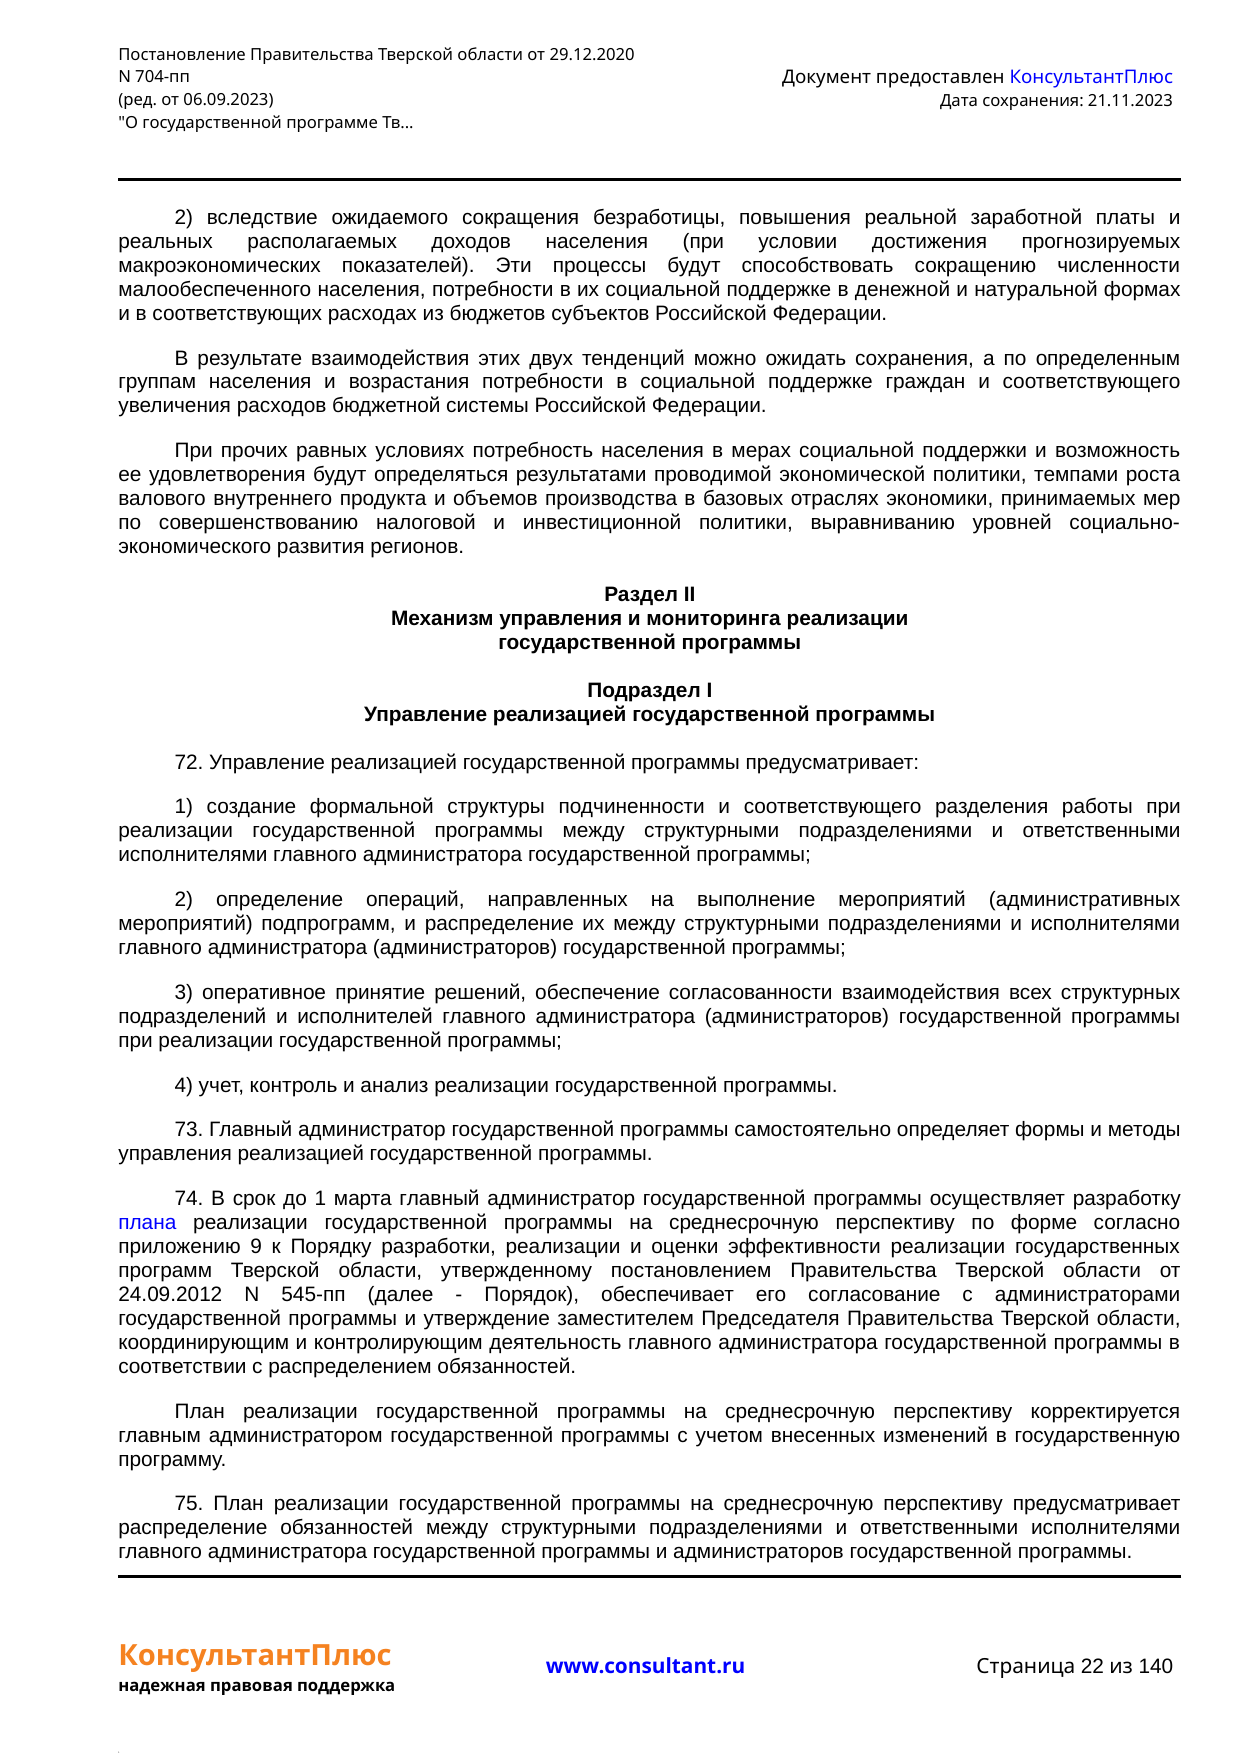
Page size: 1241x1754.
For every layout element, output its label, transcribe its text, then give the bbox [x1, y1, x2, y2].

title Подраздел I [118, 678, 1181, 702]
text 73. Главный администратор государственной программы самостоятельно определяет формы и методы управления реализацией государственной программы. [118, 1117, 1181, 1165]
text 75. План реализации государственной программы на среднесрочную перспективу предусматривает распределение обязанностей между структурными подразделениями и ответственными исполнителями главного администратора государственной программы и администраторов государственной программы. [118, 1491, 1181, 1563]
text 72. Управление реализацией государственной программы предусматривает: [118, 749, 1181, 773]
text 2) вследствие ожидаемого сокращения безработицы, повышения реальной заработной платы и реальных располагаемых доходов населения (при условии достижения прогнозируемых макроэкономических показателей). Эти процессы будут способствовать сокращению численности малообеспеченного населения, потребности в их социальной поддержке в денежной и натуральной формах и в соответствующих расходах из бюджетов субъектов Российской Федерации. [118, 205, 1181, 324]
text 1) создание формальной структуры подчиненности и соответствующего разделения работы при реализации государственной программы между структурными подразделениями и ответственными исполнителями главного администратора государственной программы; [118, 794, 1181, 866]
text При прочих равных условиях потребность населения в мерах социальной поддержки и возможность ее удовлетворения будут определяться результатами проводимой экономической политики, темпами роста валового внутреннего продукта и объемов производства в базовых отраслях экономики, принимаемых мер по совершенствованию налоговой и инвестиционной политики, выравниванию уровней социально-экономического развития регионов. [118, 438, 1181, 558]
title Механизм управления и мониторинга реализации [118, 606, 1181, 630]
text 2) определение операций, направленных на выполнение мероприятий (административных мероприятий) подпрограмм, и распределение их между структурными подразделениями и исполнителями главного администратора (администраторов) государственной программы; [118, 887, 1181, 959]
text В результате взаимодействия этих двух тенденций можно ожидать сохранения, а по определенным группам населения и возрастания потребности в социальной поддержке граждан и соответствующего увеличения расходов бюджетной системы Российской Федерации. [118, 345, 1181, 417]
text 3) оперативное принятие решений, обеспечение согласованности взаимодействия всех структурных подразделений и исполнителей главного администратора (администраторов) государственной программы при реализации государственной программы; [118, 980, 1181, 1052]
text 4) учет, контроль и анализ реализации государственной программы. [118, 1072, 1181, 1096]
text План реализации государственной программы на среднесрочную перспективу корректируется главным администратором государственной программы с учетом внесенных изменений в государственную программу. [118, 1398, 1181, 1470]
title государственной программы [118, 630, 1181, 654]
title Управление реализацией государственной программы [118, 702, 1181, 726]
text 74. В срок до 1 марта главный администратор государственной программы осуществляет разработку плана реализации государственной программы на среднесрочную перспективу по форме согласно приложению 9 к Порядку разработки, реализации и оценки эффективности реализации государственных программ Тверской области, утвержденному постановлением Правительства Тверской области от 24.09.2012 N 545-пп (далее - Порядок), обеспечивает его согласование с администраторами государственной программы и утверждение заместителем Председателя Правительства Тверской области, координирующим и контролирующим деятельность главного администратора государственной программы в соответствии с распределением обязанностей. [118, 1186, 1181, 1378]
title Раздел II [118, 582, 1181, 606]
